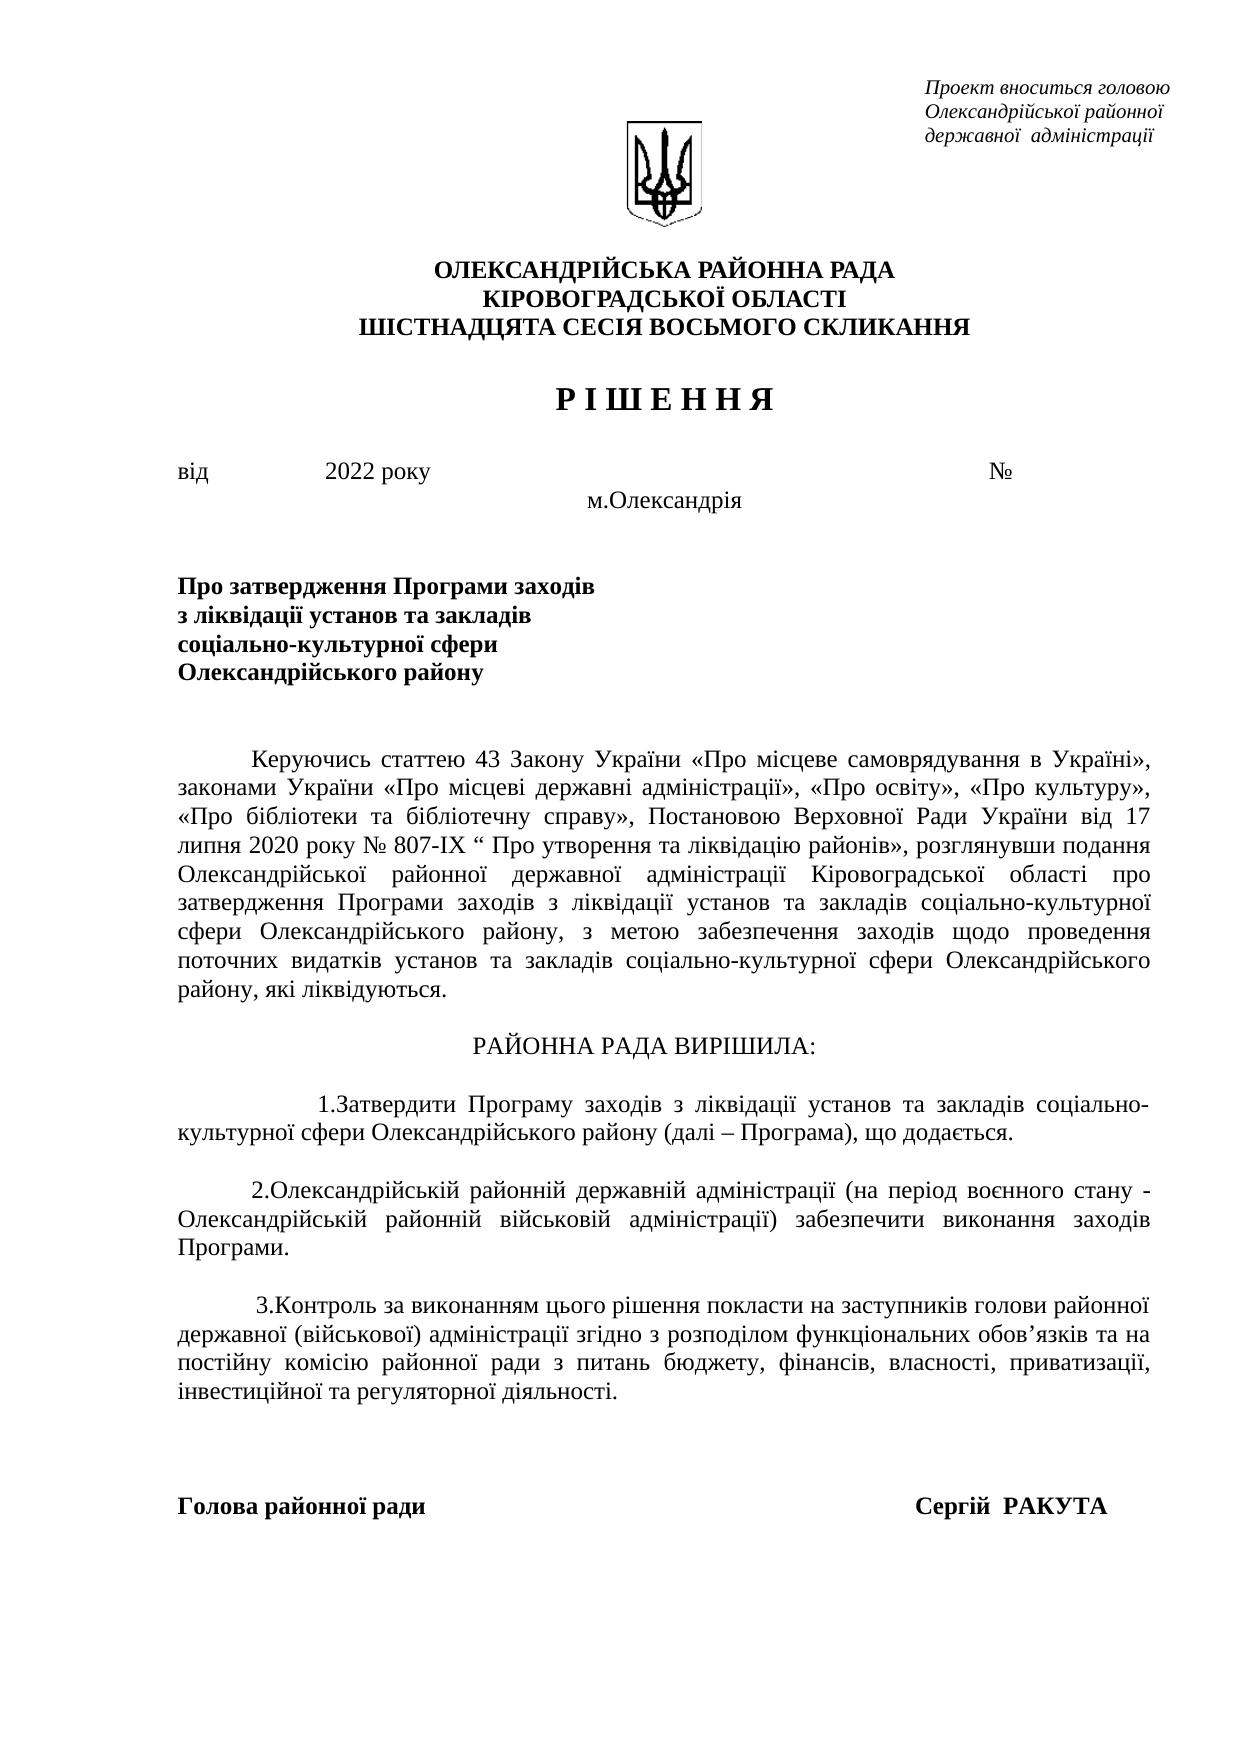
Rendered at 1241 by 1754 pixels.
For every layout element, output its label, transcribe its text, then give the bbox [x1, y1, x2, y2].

text від 2022 року № [177, 456, 1152, 485]
subtitle Р І Ш Е Н Н Я [177, 379, 1152, 418]
subtitle КІРОВОГРАДСЬКОЇ ОБЛАСТІ [177, 284, 1152, 312]
text 2.Олександрійській районній державній адміністрації (на період воєнного стану - Олександрійській районній військовій адміністрації) забезпечити виконання заходів Програми. [177, 1175, 1152, 1261]
text з ліквідації установ та закладів [177, 600, 1152, 629]
text 3.Контроль за виконанням цього рішення покласти на заступників голови районної державної (військової) адміністрації згідно з розподілом функціональних обов’язків та на постійну комісію районної ради з питань бюджету, фінансів, власності, приватизації, інвестиційної та регуляторної діяльності. [177, 1290, 1152, 1405]
text Олександрійського району [177, 657, 1152, 686]
text Керуючись статтею 43 Закону України «Про місцеве самоврядування в Україні», законами України «Про місцеві державні адміністрації», «Про освіту», «Про культуру», «Про бібліотеки та бібліотечну справу», Постановою Верховної Ради України від 17 липня 2020 року № 807-IX “ Про утворення та ліквідацію районів», розглянувши подання Олександрійської районної державної адміністрації Кіровоградської області про затвердження Програми заходів з ліквідації установ та закладів соціально-культурної сфери Олександрійського району, з метою забезпечення заходів щодо проведення поточних видатків установ та закладів соціально-культурної сфери Олександрійського району, які ліквідуються. [177, 744, 1152, 1002]
subtitle ОЛЕКСАНДРІЙСЬКА РАЙОННА РАДА [177, 255, 1152, 284]
text соціально-культурної сфери [177, 629, 1152, 657]
subtitle ШІСТНАДЦЯТА СЕСІЯ ВОСЬМОГО СКЛИКАННЯ [177, 312, 1152, 341]
text Про затвердження Програми заходів [177, 571, 1152, 600]
text м.Олександрія [177, 485, 1152, 514]
text Голова районної ради Сергій РАКУТА [177, 1491, 1152, 1520]
text 1.Затвердити Програму заходів з ліквідації установ та закладів соціально-культурної сфери Олександрійського району (далі – Програма), що додається. [177, 1089, 1152, 1146]
text РАЙОННА РАДА ВИРІШИЛА: [398, 1031, 1152, 1060]
